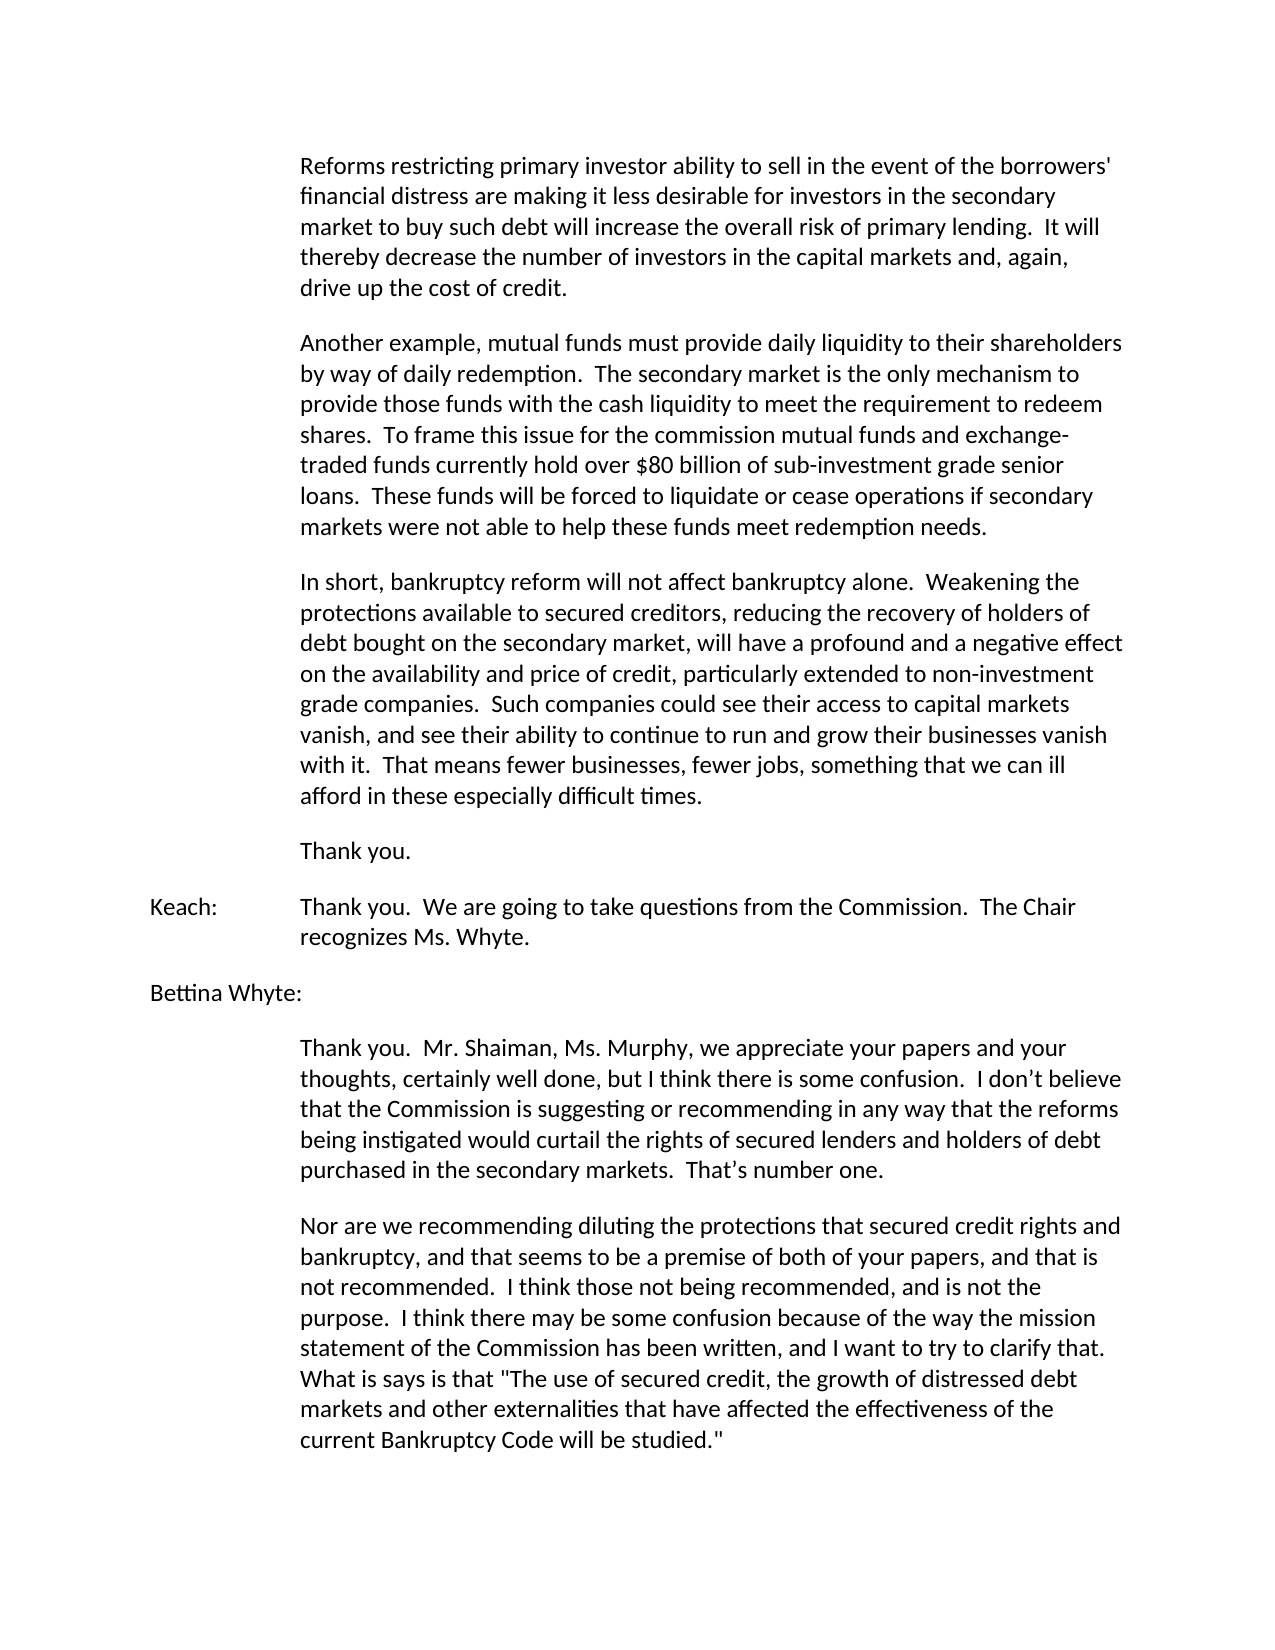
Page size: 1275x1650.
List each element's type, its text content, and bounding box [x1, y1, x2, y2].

text Thank you. Mr. Shaiman, Ms. Murphy, we appreciate your papers and your thoughts, certainly well done, but I think there is some confusion. I don’t believe that the Commission is suggesting or recommending in any way that the reforms being instigated would curtail the rights of secured lenders and holders of debt purchased in the secondary markets. That’s number one. [150, 1032, 1125, 1185]
text Keach: Thank you. We are going to take questions from the Commission. The Chair recognizes Ms. Whyte. [150, 891, 1125, 952]
text Bettina Whyte: [150, 977, 1125, 1007]
text Thank you. [300, 835, 1125, 866]
text Reforms restricting primary investor ability to sell in the event of the borrowers' financial distress are making it less desirable for investors in the secondary market to buy such debt will increase the overall risk of primary lending. It will thereby decrease the number of investors in the capital markets and, again, drive up the cost of credit. [150, 150, 1125, 303]
text Nor are we recommending diluting the protections that secured credit rights and bankruptcy, and that seems to be a premise of both of your papers, and that is not recommended. I think those not being recommended, and is not the purpose. I think there may be some confusion because of the way the mission statement of the Commission has been written, and I want to try to clarify that. What is says is that "The use of secured credit, the growth of distressed debt markets and other externalities that have affected the effectiveness of the current Bankruptcy Code will be studied." [300, 1210, 1125, 1454]
text In short, bankruptcy reform will not affect bankruptcy alone. Weakening the protections available to secured creditors, reducing the recovery of holders of debt bought on the secondary market, will have a profound and a negative effect on the availability and price of credit, particularly extended to non-investment grade companies. Such companies could see their access to capital markets vanish, and see their ability to continue to run and grow their businesses vanish with it. That means fewer businesses, fewer jobs, something that we can ill afford in these especially difficult times. [150, 566, 1125, 810]
text Another example, mutual funds must provide daily liquidity to their shareholders by way of daily redemption. The secondary market is the only mechanism to provide those funds with the cash liquidity to meet the requirement to redeem shares. To frame this issue for the commission mutual funds and exchange-traded funds currently hold over $80 billion of sub-investment grade senior loans. These funds will be forced to liquidate or cease operations if secondary markets were not able to help these funds meet redemption needs. [150, 328, 1125, 541]
